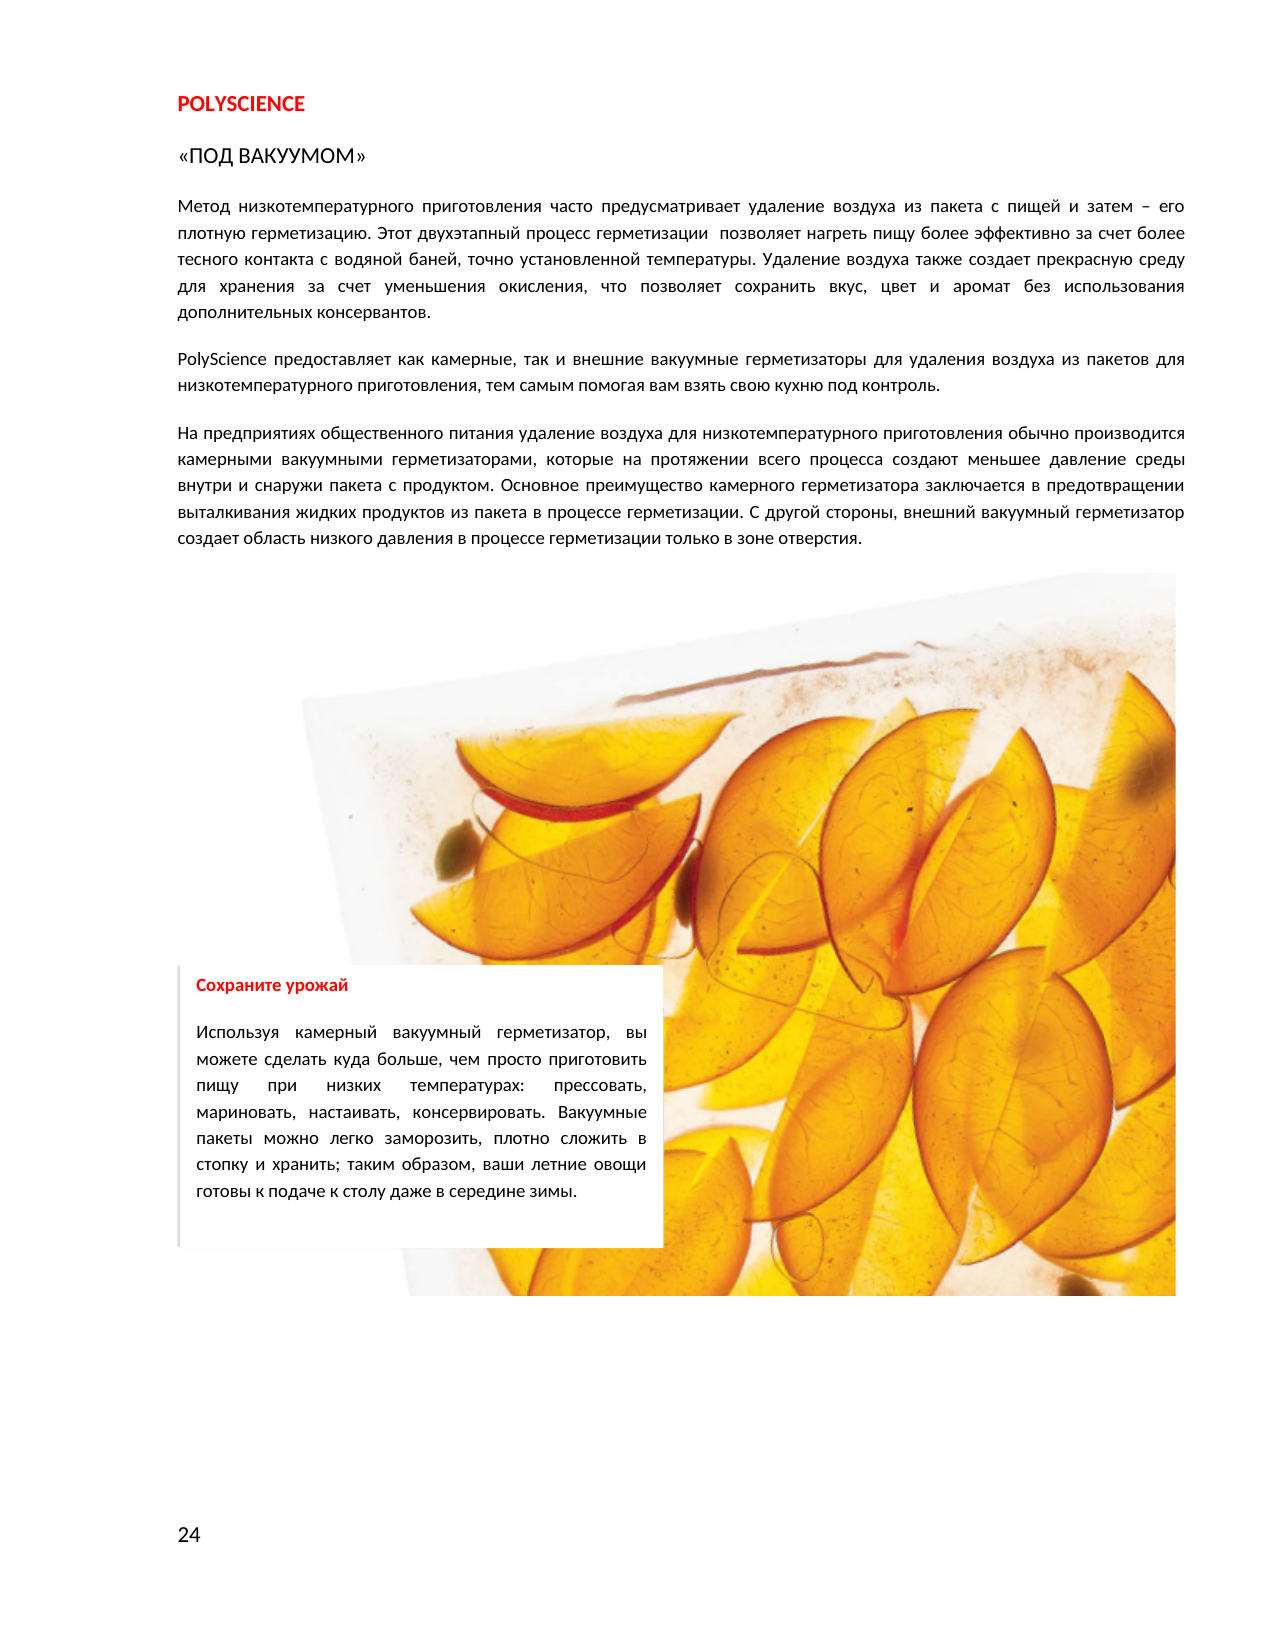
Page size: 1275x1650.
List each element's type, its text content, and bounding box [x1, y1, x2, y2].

text POLYSCIENCE [177, 89, 1186, 117]
text На предприятиях общественного питания удаление воздуха для низкотемпературного приготовления обычно производится камерными вакуумными герметизаторами, которые на протяжении всего процесса создают меньшее давление среды внутри и снаружи пакета с продуктом. Основное преимущество камерного герметизатора заключается в предотвращении выталкивания жидких продуктов из пакета в процессе герметизации. С другой стороны, внешний вакуумный герметизатор создает область низкого давления в процессе герметизации только в зоне отверстия. [177, 421, 1186, 549]
text Метод низкотемпературного приготовления часто предусматривает удаление воздуха из пакета с пищей и затем – его плотную герметизацию. Этот двухэтапный процесс герметизации позволяет нагреть пищу более эффективно за счет более тесного контакта с водяной баней, точно установленной температуры. Удаление воздуха также создает прекрасную среду для хранения за счет уменьшения окисления, что позволяет сохранить вкус, цвет и аромат без использования дополнительных консервантов. [177, 195, 1186, 323]
text «ПОД ВАКУУМОМ» [177, 142, 1186, 170]
text PolyScience предоставляет как камерные, так и внешние вакуумные герметизаторы для удаления воздуха из пакетов для низкотемпературного приготовления, тем самым помогая вам взять свою кухню под контроль. [177, 347, 1186, 397]
